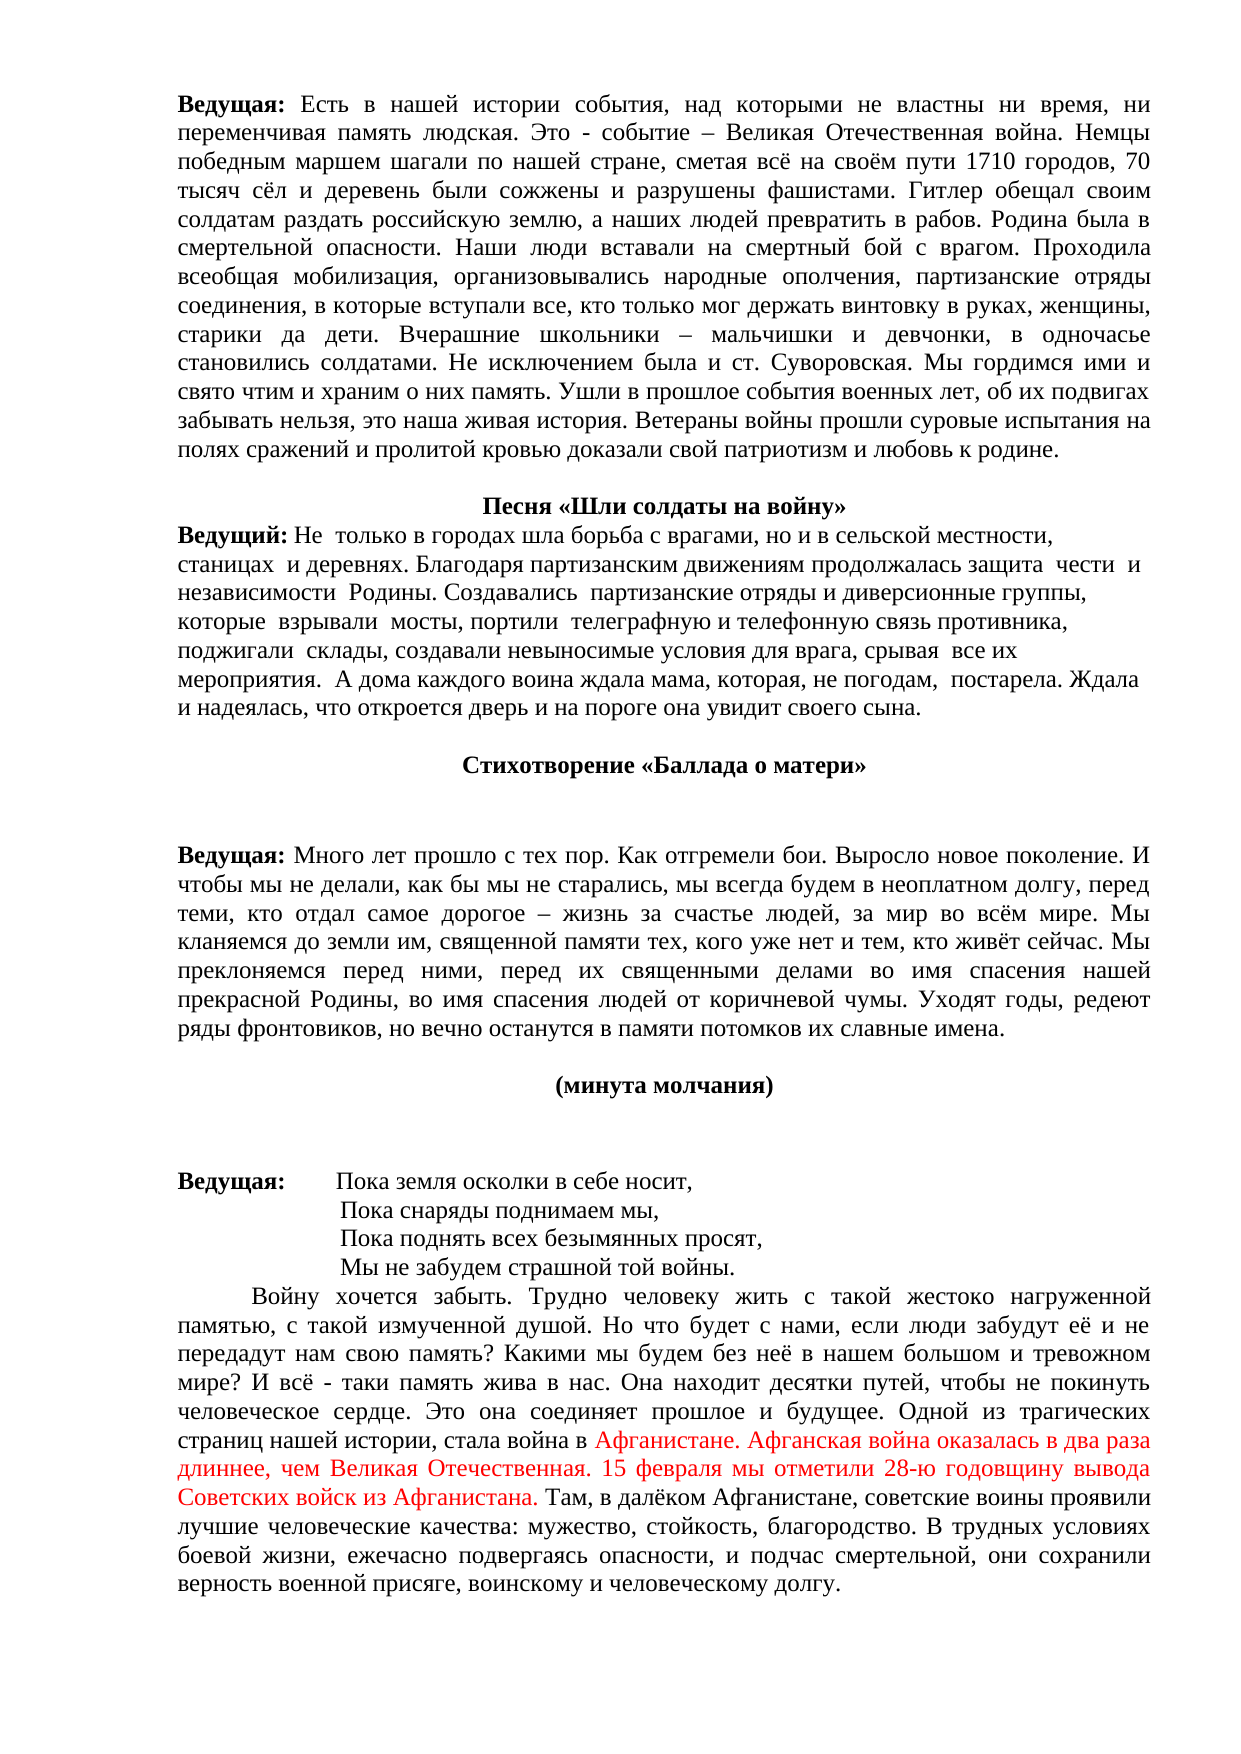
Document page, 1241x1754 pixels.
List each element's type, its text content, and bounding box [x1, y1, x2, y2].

text Ведущая: Много лет прошло с тех пор. Как отгремели бои. Выросло новое поколение. И чтобы мы не делали, как бы мы не старались, мы всегда будем в неоплатном долгу, перед теми, кто отдал самое дорогое – жизнь за счастье людей, за мир во всём мире. Мы кланяемся до земли им, священной памяти тех, кого уже нет и тем, кто живёт сейчас. Мы преклоняемся перед ними, перед их священными делами во имя спасения нашей прекрасной Родины, во имя спасения людей от коричневой чумы. Уходят годы, редеют ряды фронтовиков, но вечно останутся в памяти потомков их славные имена. [177, 840, 1152, 1041]
text Пока поднять всех безымянных просят, [177, 1223, 1152, 1252]
text Войну хочется забыть. Трудно человеку жить с такой жестоко нагруженной памятью, с такой измученной душой. Но что будет с нами, если люди забудут её и не передадут нам свою память? Какими мы будем без неё в нашем большом и тревожном мире? И всё - таки память жива в нас. Она находит десятки путей, чтобы не покинуть человеческое сердце. Это она соединяет прошлое и будущее. Одной из трагических страниц нашей истории, стала война в Афганистане. Афганская война оказалась в два раза длиннее, чем Великая Отечественная. 15 февраля мы отметили 28-ю годовщину вывода Советских войск из Афганистана. Там, в далёком Афганистане, советские воины проявили лучшие человеческие качества: мужество, стойкость, благородство. В трудных условиях боевой жизни, ежечасно подвергаясь опасности, и подчас смертельной, они сохранили верность военной присяге, воинскому и человеческому долгу. [177, 1281, 1152, 1597]
text Ведущая: Есть в нашей истории события, над которыми не властны ни время, ни переменчивая память людская. Это - событие – Великая Отечественная война. Немцы победным маршем шагали по нашей стране, сметая всё на своём пути 1710 городов, 70 тысяч сёл и деревень были сожжены и разрушены фашистами. Гитлер обещал своим солдатам раздать российскую землю, а наших людей превратить в рабов. Родина была в смертельной опасности. Наши люди вставали на смертный бой с врагом. Проходила всеобщая мобилизация, организовывались народные ополчения, партизанские отряды соединения, в которые вступали все, кто только мог держать винтовку в руках, женщины, старики да дети. Вчерашние школьники – мальчишки и девчонки, в одночасье становились солдатами. Не исключением была и ст. Суворовская. Мы гордимся ими и свято чтим и храним о них память. Ушли в прошлое события военных лет, об их подвигах забывать нельзя, это наша живая история. Ветераны войны прошли суровые испытания на полях сражений и пролитой кровью доказали свой патриотизм и любовь к родине. [177, 89, 1152, 462]
text Ведущая: Пока земля осколки в себе носит, [177, 1166, 1152, 1195]
text Мы не забудем страшной той войны. [177, 1252, 1152, 1281]
text Пока снаряды поднимаем мы, [177, 1195, 1152, 1223]
text Ведущий: Не только в городах шла борьба с врагами, но и в сельской местности, станицах и деревнях. Благодаря партизанским движениям продолжалась защита чести и независимости Родины. Создавались партизанские отряды и диверсионные группы, которые взрывали мосты, портили телеграфную и телефонную связь противника, поджигали склады, создавали невыносимые условия для врага, срывая все их мероприятия. А дома каждого воина ждала мама, которая, не погодам, постарела. Ждала и надеялась, что откроется дверь и на пороге она увидит своего сына. [177, 520, 1152, 721]
text (минута молчания) [177, 1070, 1152, 1099]
text Песня «Шли солдаты на войну» [177, 491, 1152, 520]
text Стихотворение «Баллада о матери» [177, 750, 1152, 779]
